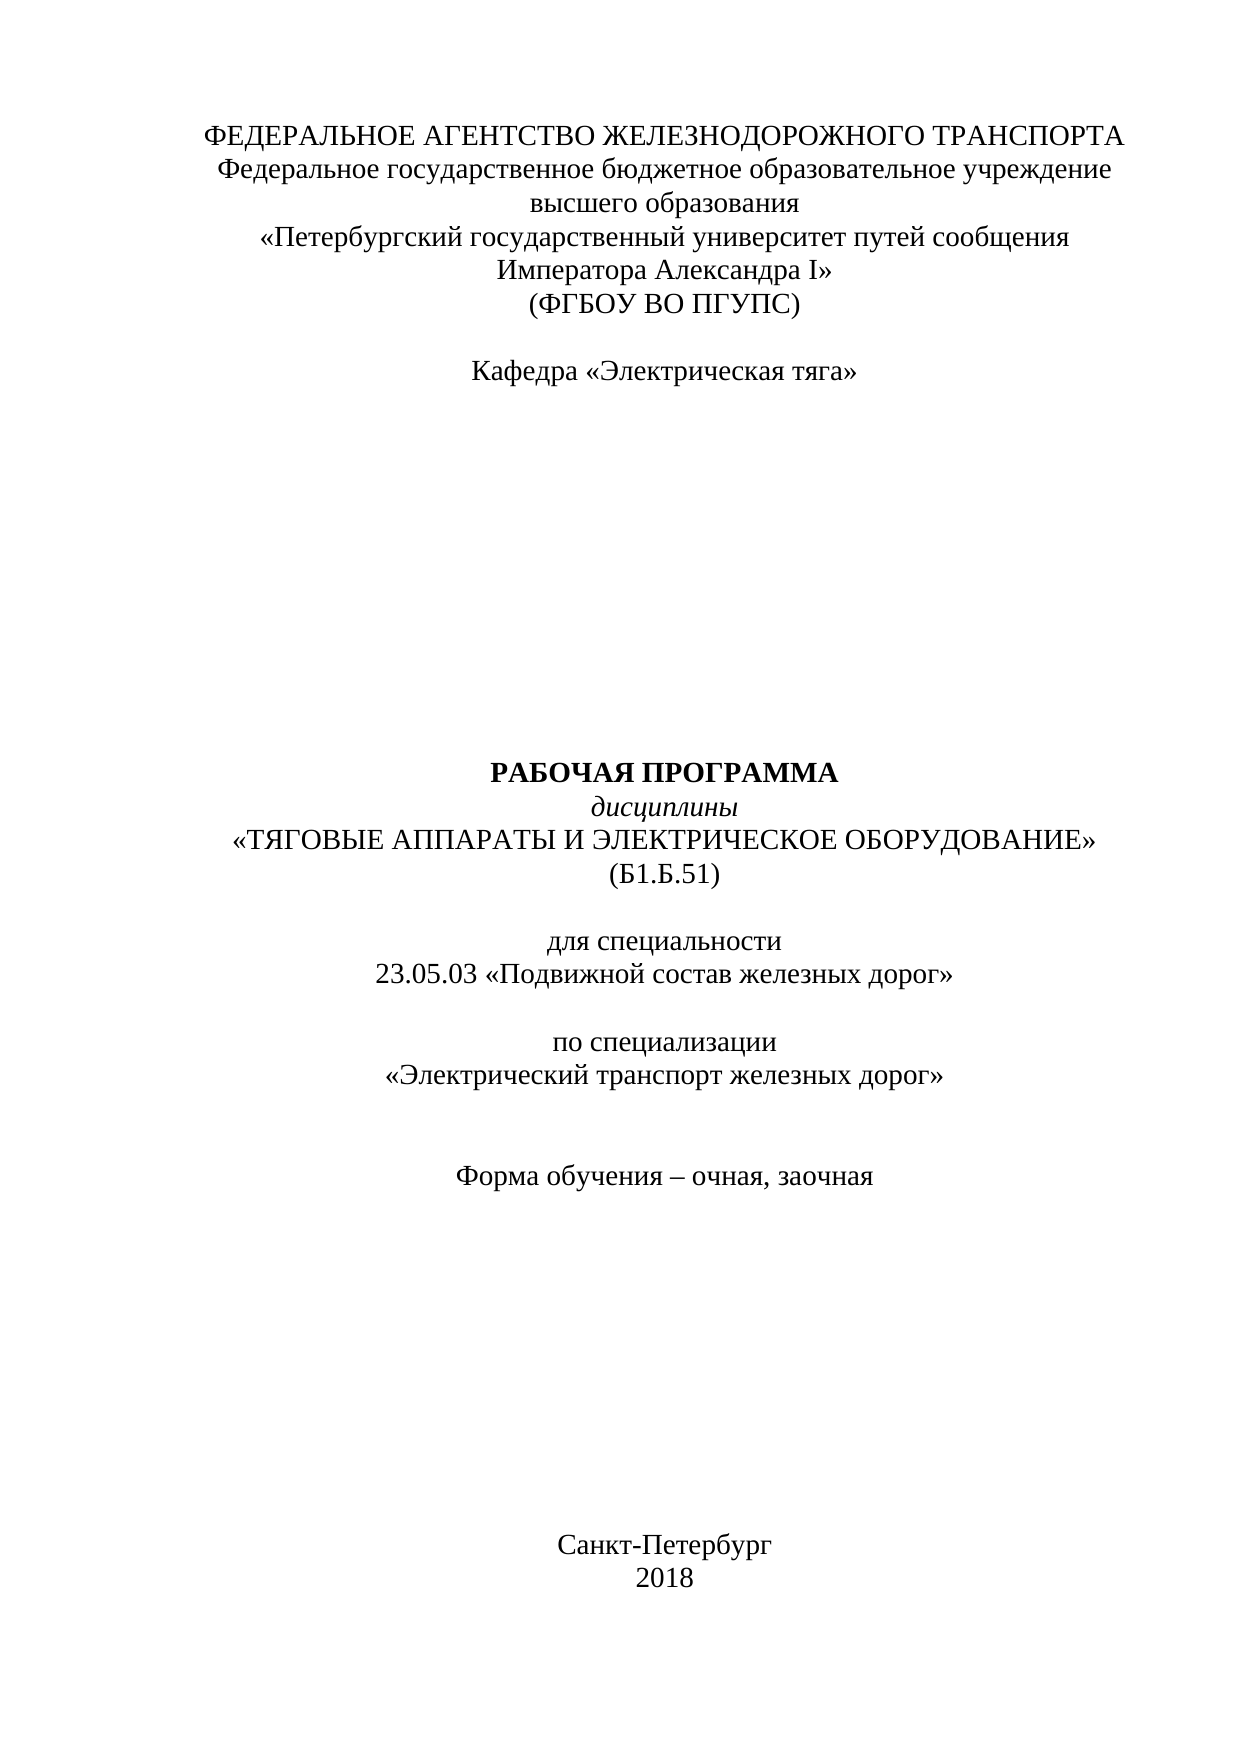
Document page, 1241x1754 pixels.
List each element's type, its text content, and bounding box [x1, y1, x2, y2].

text «Петербургский государственный университет путей сообщения [177, 219, 1152, 252]
text по специализации [177, 1024, 1152, 1057]
text Императора Александра I» [177, 252, 1152, 286]
text «ТЯГОВЫЕ АППАРАТЫ И ЭЛЕКТРИЧЕСКОЕ ОБОРУДОВАНИЕ» (Б1.Б.51) [177, 822, 1152, 889]
text 2018 [177, 1560, 1152, 1594]
text Федеральное государственное бюджетное образовательное учреждение высшего образования [177, 152, 1152, 219]
text (ФГБОУ ВО ПГУПС) [177, 286, 1152, 319]
text Кафедра «Электрическая тяга» [177, 353, 1152, 386]
text 23.05.03 «Подвижной состав железных дорог» [177, 957, 1152, 990]
text «Электрический транспорт железных дорог» [177, 1057, 1152, 1091]
text дисциплины [177, 789, 1152, 822]
text ФЕДЕРАЛЬНОЕ АГЕНТСТВО ЖЕЛЕЗНОДОРОЖНОГО ТРАНСПОРТА [177, 118, 1152, 152]
text Санкт-Петербург [177, 1527, 1152, 1560]
text для специальности [177, 923, 1152, 957]
text Форма обучения – очная, заочная [177, 1158, 1152, 1191]
text РАБОЧАЯ ПРОГРАММА [177, 755, 1152, 789]
